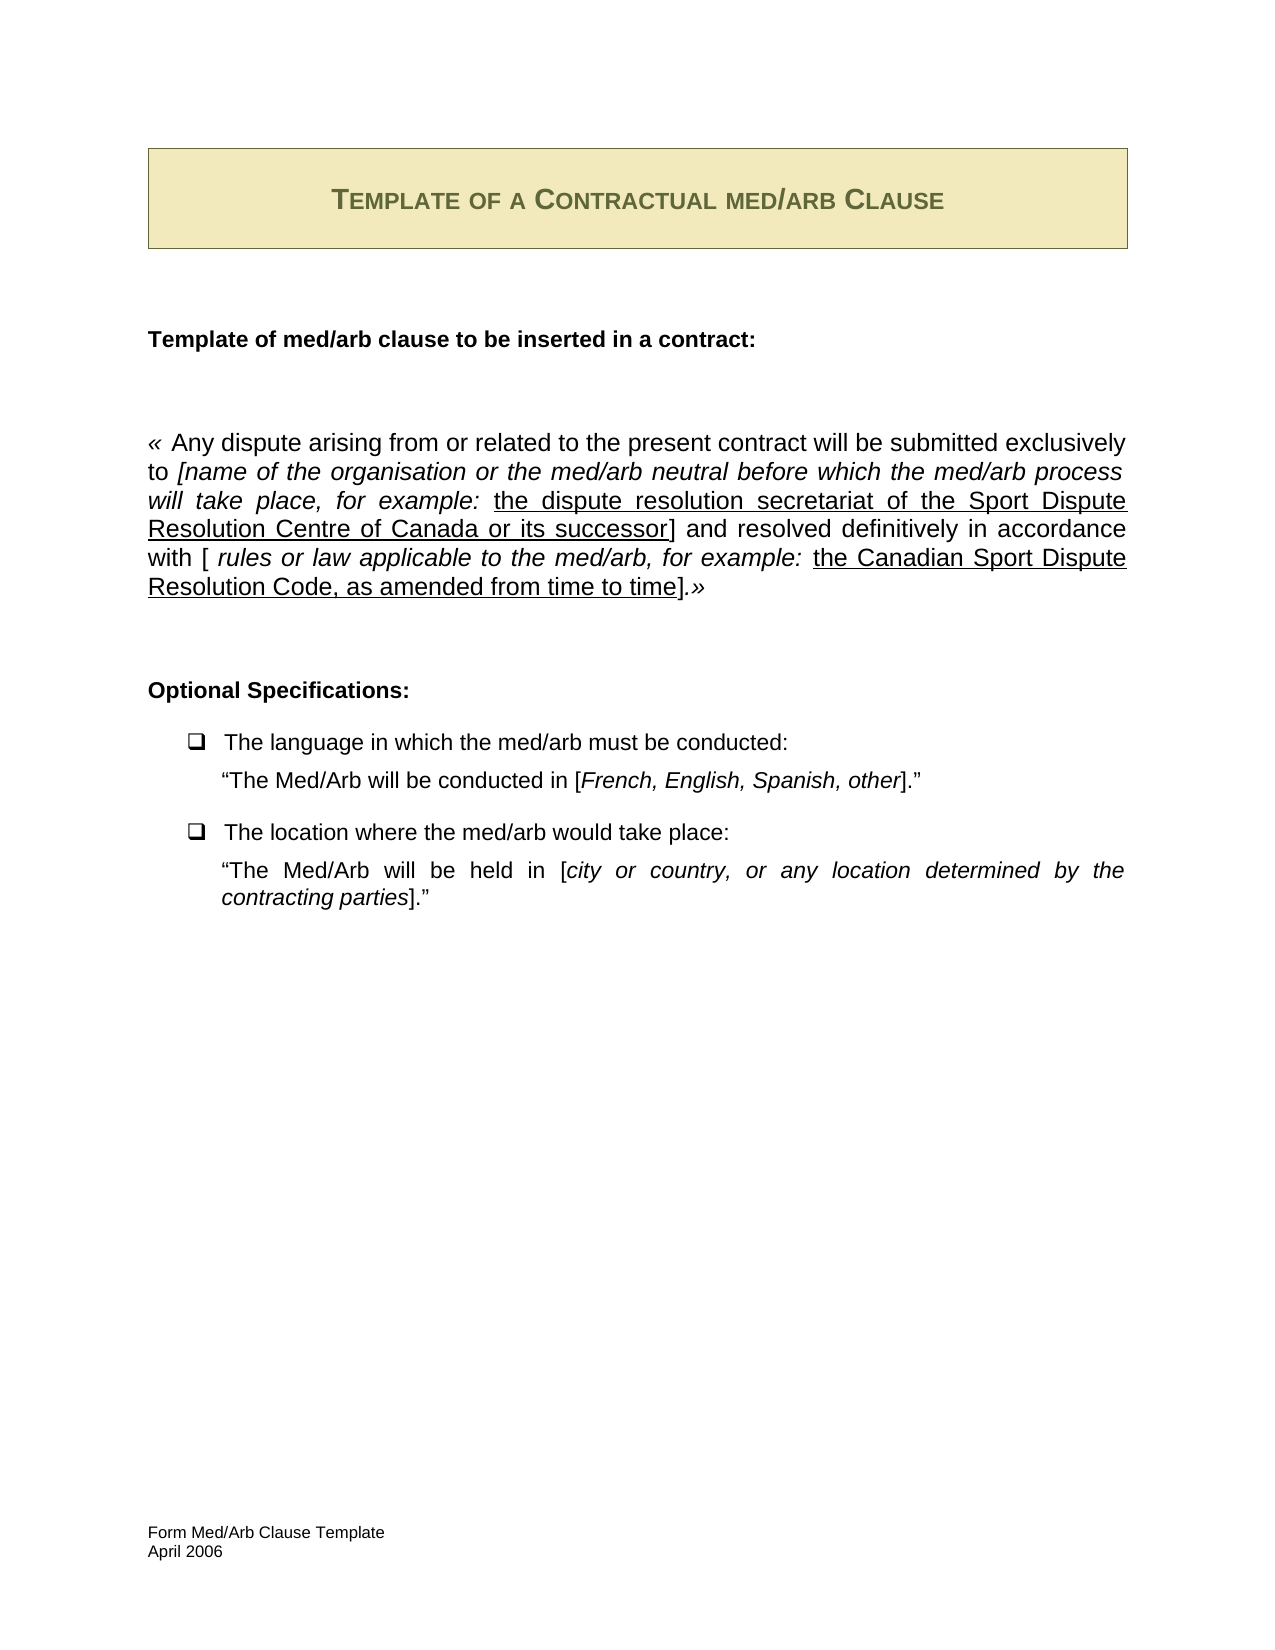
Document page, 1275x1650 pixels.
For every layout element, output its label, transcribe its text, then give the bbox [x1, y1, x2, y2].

table_header Template of a Contractual med/arb Clause [149, 149, 1127, 248]
text Optional Specifications: [148, 677, 1127, 703]
text “The Med/Arb will be conducted in [French, English, Spanish, other].” [207, 767, 1127, 794]
text « Any dispute arising from or related to the present contract will be submitted exclusively to [name of the organisation or the med/arb neutral before which the med/arb process will take place, for example: the dispute resolution secretariat of the Sport Dispute Resolution Centre of Canada or its successor] and resolved definitively in accordance with [ rules or law applicable to the med/arb, for example: the Canadian Sport Dispute Resolution Code, as amended from time to time].» [148, 428, 1127, 601]
list The language in which the med/arb must be conducted: [186, 728, 1127, 755]
text “The Med/Arb will be held in [city or country, or any location determined by the contracting parties].” [221, 857, 1127, 910]
text Template of med/arb clause to be inserted in a contract: [148, 326, 1127, 352]
list The location where the med/arb would take place: [186, 819, 1127, 845]
